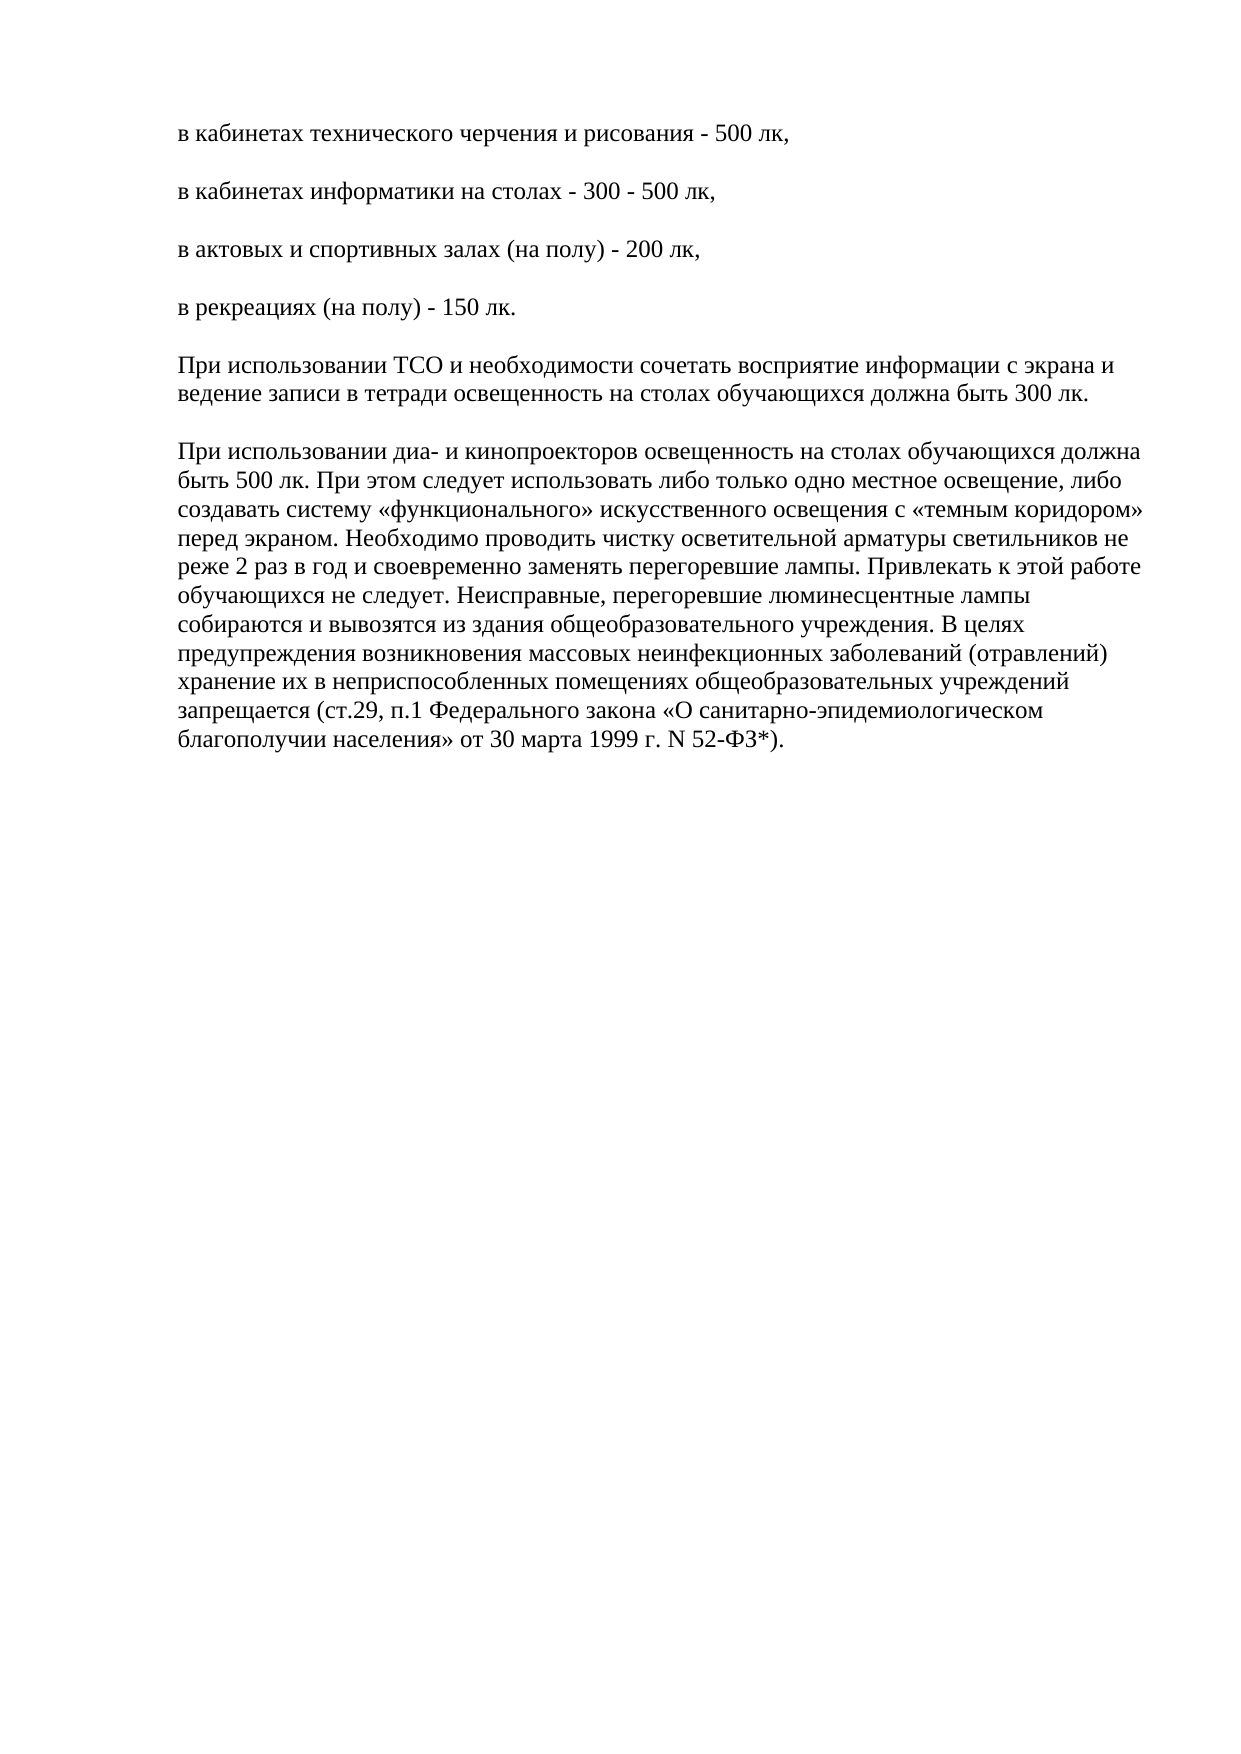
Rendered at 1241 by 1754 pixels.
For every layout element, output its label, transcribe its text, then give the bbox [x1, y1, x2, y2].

text в актовых и спортивных залах (на полу) - 200 лк, [177, 234, 1152, 263]
text При использовании ТСО и необходимости сочетать восприятие информации с экрана и ведение записи в тетради освещенность на столах обучающихся должна быть 300 лк. [177, 350, 1152, 407]
text в кабинетах технического черчения и рисования - 500 лк, [177, 118, 1152, 147]
text в рекреациях (на полу) - 150 лк. [177, 292, 1152, 321]
text в кабинетах информатики на столах - 300 - 500 лк, [177, 176, 1152, 205]
text При использовании диа- и кинопроекторов освещенность на столах обучающихся должна быть 500 лк. При этом следует использовать либо только одно местное освещение, либо создавать систему «функционального» искусственного освещения с «темным коридором» перед экраном. Необходимо проводить чистку осветительной арматуры светильников не реже 2 раз в год и своевременно заменять перегоревшие лампы. Привлекать к этой работе обучающихся не следует. Неисправные, перегоревшие люминесцентные лампы собираются и вывозятся из здания общеобразовательного учреждения. В целях предупреждения возникновения массовых неинфекционных заболеваний (отравлений) хранение их в неприспособленных помещениях общеобразовательных учреждений запрещается (ст.29, п.1 Федерального закона «О санитарно-эпидемиологическом благополучии населения» от 30 марта 1999 г. N 52-ФЗ*). [177, 436, 1152, 753]
